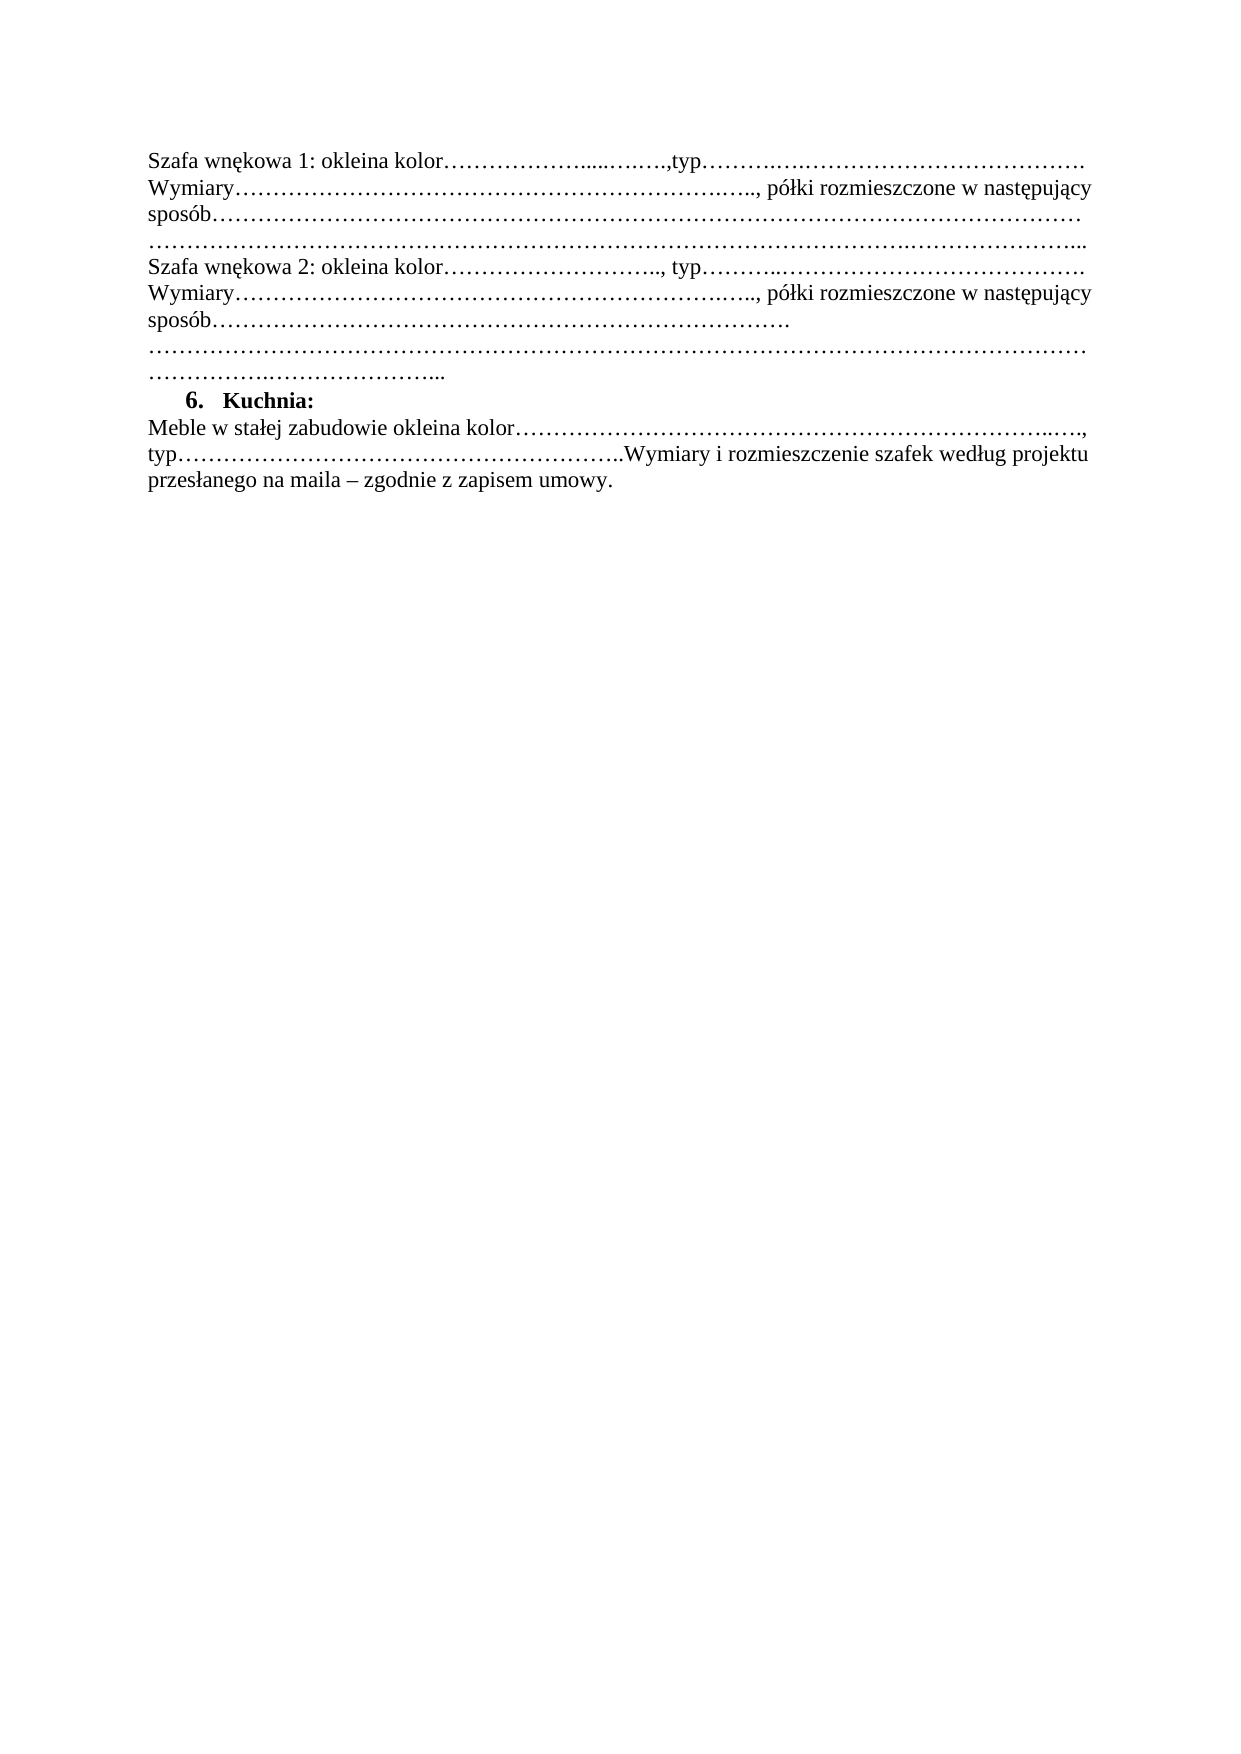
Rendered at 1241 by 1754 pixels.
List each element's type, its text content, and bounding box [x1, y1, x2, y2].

text Szafa wnękowa 2: okleina kolor……………………….., typ………..…………………………………. Wymiary……………………………………………………….….., półki rozmieszczone w następujący sposób………………………………………………………………….………………………………………………………………………………………………………………………….…………………... [148, 253, 1093, 385]
text Meble w stałej zabudowie okleina kolor……………………………………………………………..…., typ…………………………………………………..Wymiary i rozmieszczenie szafek według projektu przesłanego na maila – zgodnie z zapisem umowy. [148, 413, 1093, 493]
text Szafa wnękowa 1: okleina kolor……………….....….….,typ……….….………………………………. Wymiary……………………………………………………….….., półki rozmieszczone w następujący sposób…………………………………………………………………………………………………………………………………………………………………………………………….…………………... [148, 148, 1093, 253]
list Kuchnia: [185, 385, 1093, 413]
